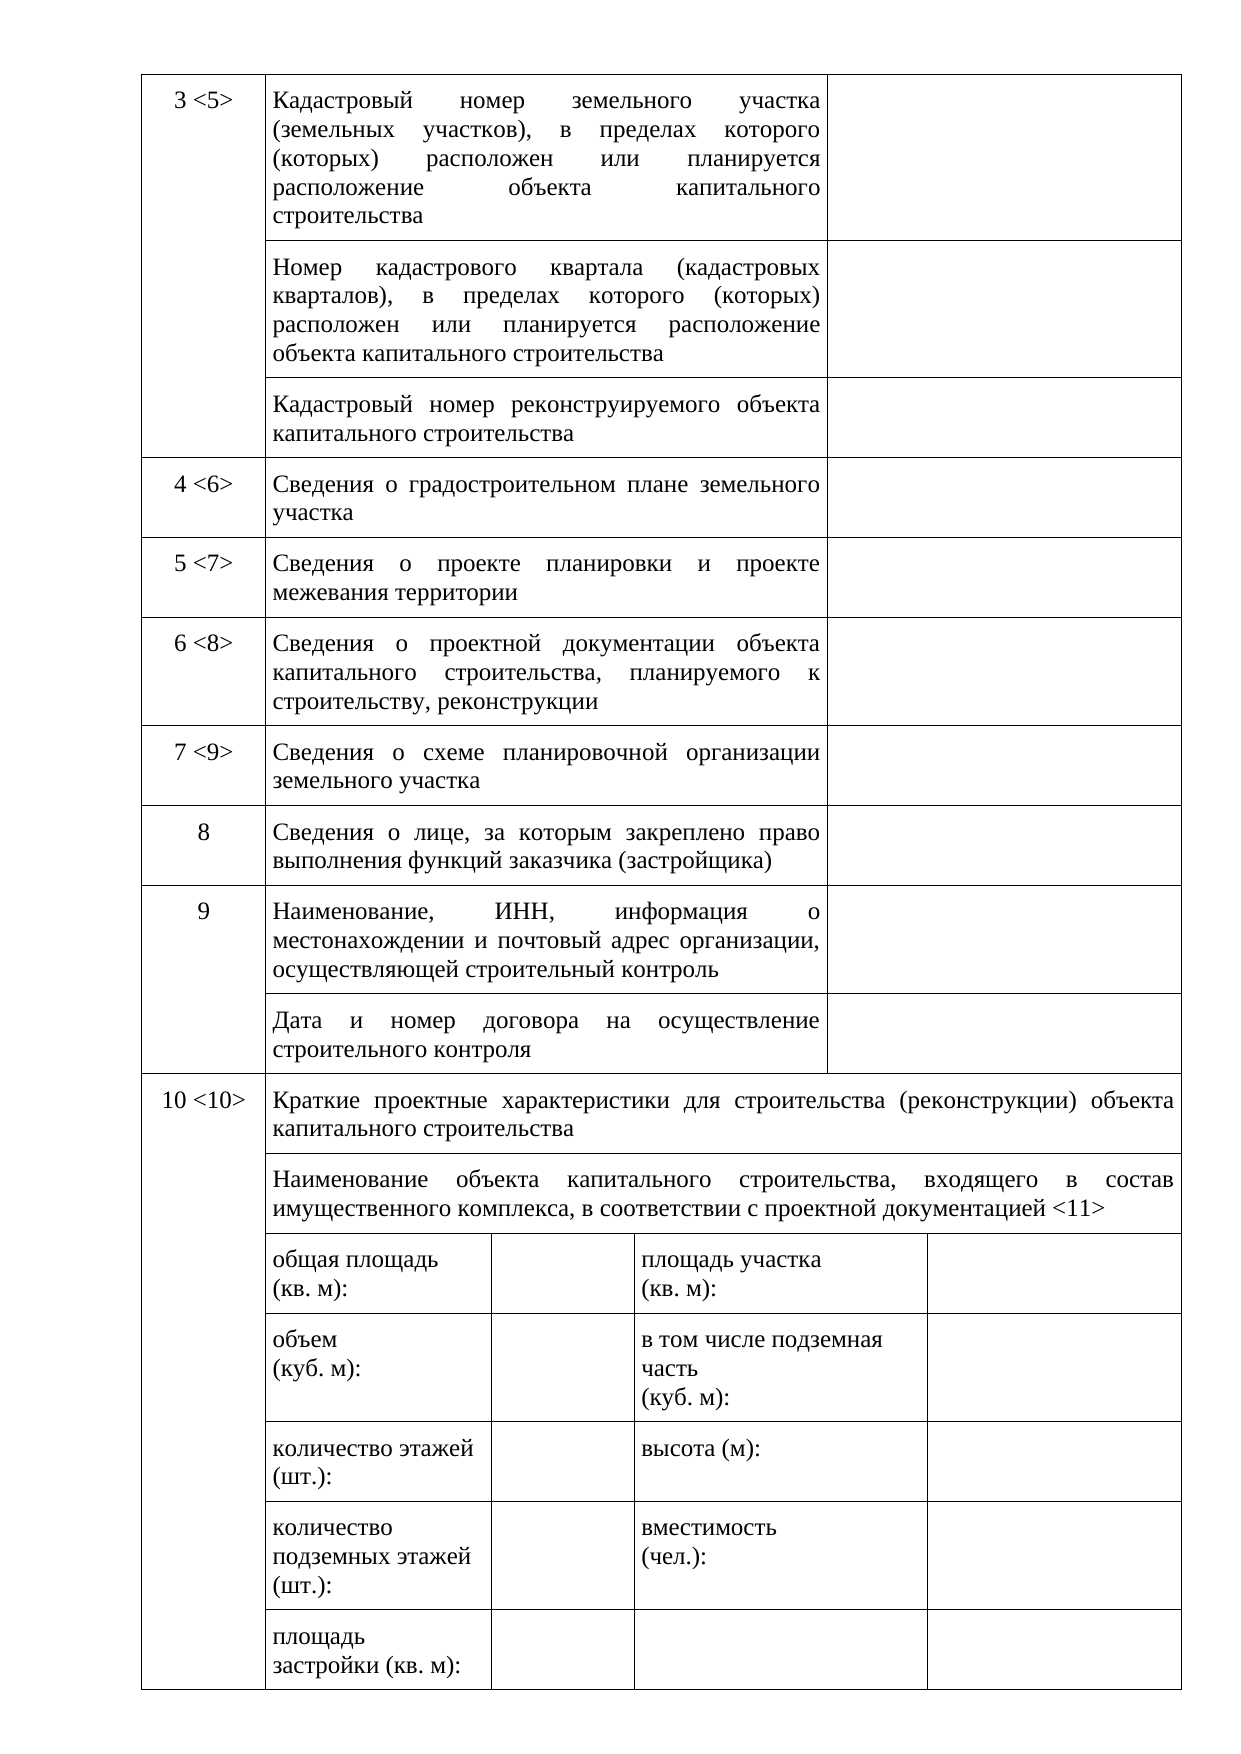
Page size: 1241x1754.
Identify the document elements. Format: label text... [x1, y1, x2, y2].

table_cell 10 <10> [142, 1074, 265, 1689]
table_cell 5 <7> [142, 538, 265, 617]
table_cell площадь застройки (кв. м): [266, 1610, 491, 1689]
table_cell 4 <6> [142, 458, 265, 537]
table_cell [928, 1610, 1181, 1689]
table_cell [635, 1610, 927, 1689]
table_cell [492, 1422, 634, 1501]
table_cell Номер кадастрового квартала (кадастровых кварталов), в пределах которого (которых) расположен или планируется расположение объекта капитального строительства [266, 241, 827, 377]
table_cell 3 <5> [142, 75, 265, 457]
table_cell Сведения о проекте планировки и проекте межевания территории [266, 538, 827, 617]
table_cell количество этажей (шт.): [266, 1422, 491, 1501]
table_cell [492, 1610, 634, 1689]
table_cell 6 <8> [142, 618, 265, 725]
table_cell [828, 806, 1181, 885]
table_cell [928, 1314, 1181, 1421]
table_cell [828, 618, 1181, 725]
table_cell [828, 994, 1181, 1073]
table_cell площадь участка (кв. м): [635, 1234, 927, 1312]
table_cell Сведения о проектной документации объекта капитального строительства, планируемого к строительству, реконструкции [266, 618, 827, 725]
table_cell 8 [142, 806, 265, 885]
table_cell [492, 1314, 634, 1421]
table_cell [828, 886, 1181, 993]
table_cell [928, 1234, 1181, 1312]
table_cell высота (м): [635, 1422, 927, 1501]
table_cell [828, 241, 1181, 377]
table_cell Сведения о схеме планировочной организации земельного участка [266, 726, 827, 805]
table_cell [828, 75, 1181, 240]
table_cell вместимость (чел.): [635, 1502, 927, 1609]
table_cell [492, 1502, 634, 1609]
table_cell Кадастровый номер реконструируемого объекта капитального строительства [266, 378, 827, 457]
table_cell общая площадь (кв. м): [266, 1234, 491, 1312]
table_cell [928, 1422, 1181, 1501]
table_cell Сведения о лице, за которым закреплено право выполнения функций заказчика (застройщика) [266, 806, 827, 885]
table_cell [492, 1234, 634, 1312]
table_cell Кадастровый номер земельного участка (земельных участков), в пределах которого (которых) расположен или планируется расположение объекта капитального строительства [266, 75, 827, 240]
table_cell Наименование, ИНН, информация о местонахождении и почтовый адрес организации, осуществляющей строительный контроль [266, 886, 827, 993]
table_cell 7 <9> [142, 726, 265, 805]
table_cell [828, 378, 1181, 457]
table_cell Дата и номер договора на осуществление строительного контроля [266, 994, 827, 1073]
table_cell объем (куб. м): [266, 1314, 491, 1421]
table_cell в том числе подземная часть (куб. м): [635, 1314, 927, 1421]
table_cell [828, 458, 1181, 537]
table_cell Краткие проектные характеристики для строительства (реконструкции) объекта капитального строительства [266, 1074, 1181, 1153]
table_cell 9 [142, 886, 265, 1073]
table_cell Сведения о градостроительном плане земельного участка [266, 458, 827, 537]
table_cell количество подземных этажей (шт.): [266, 1502, 491, 1609]
table_cell [828, 726, 1181, 805]
table_cell [828, 538, 1181, 617]
table_cell Наименование объекта капитального строительства, входящего в состав имущественного комплекса, в соответствии с проектной документацией <11> [266, 1154, 1181, 1233]
table_cell [928, 1502, 1181, 1609]
